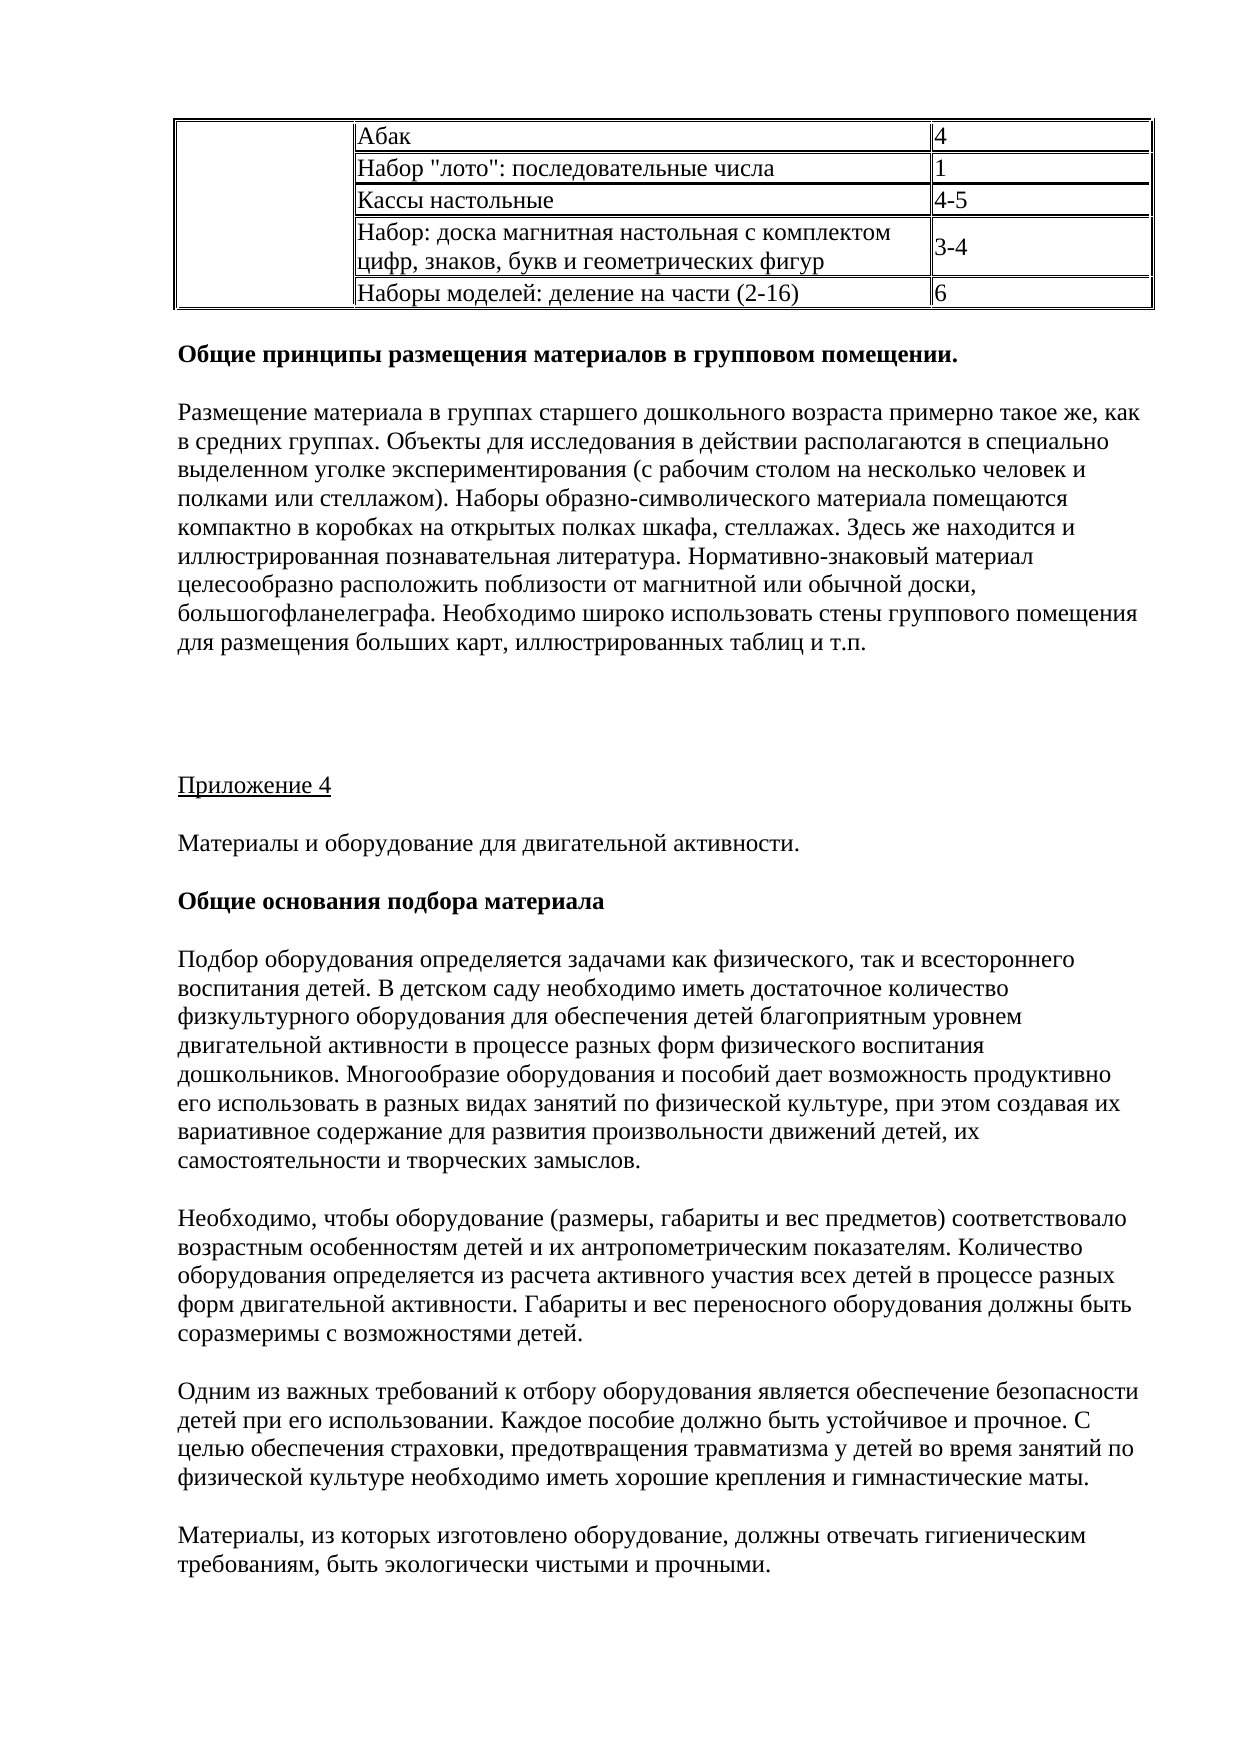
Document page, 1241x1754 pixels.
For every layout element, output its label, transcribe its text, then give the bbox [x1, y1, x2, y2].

text Материалы, из которых изготовлено оборудование, должны отвечать гигиеническим требованиям, быть экологически чистыми и прочными. [177, 1520, 1152, 1578]
text Материалы и оборудование для двигательной активности. [177, 828, 1152, 857]
table_cell Кассы настольные [356, 185, 930, 214]
table_cell 1 [933, 150, 1152, 182]
text Необходимо, чтобы оборудование (размеры, габариты и вес предметов) соответствовало возрастным особенностям детей и их антропометрическим показателям. Количество оборудования определяется из расчета активного участия всех детей в процессе разных форм двигательной активности. Габариты и вес переносного оборудования должны быть соразмеримы с возможностями детей. [177, 1203, 1152, 1347]
table_cell Набор: доска магнитная настольная с комплектом цифр, знаков, букв и геометрических фигур [356, 218, 930, 275]
text Подбор оборудования определяется задачами как физического, так и всестороннего воспитания детей. В детском саду необходимо иметь достаточное количество физкультурного оборудования для обеспечения детей благоприятным уровнем двигательной активности в процессе разных форм физического воспитания дошкольников. Многообразие оборудования и пособий дает возможность продуктивно его использовать в разных видах занятий по физической культуре, при этом создавая их вариативное содержание для развития произвольности движений детей, их самостоятельности и творческих замыслов. [177, 944, 1152, 1174]
text Общие основания подбора материала [177, 886, 1152, 915]
table_cell 4 [932, 118, 1153, 150]
text Приложение 4 [177, 770, 1152, 799]
text Одним из важных требований к отбору оборудования является обеспечение безопасности детей при его использовании. Каждое пособие должно быть устойчивое и прочное. С целью обеспечения страховки, предотвращения травматизма у детей во время занятий по физической культуре необходимо иметь хорошие крепления и гимнастические маты. [177, 1376, 1152, 1491]
table_cell Абак [355, 122, 932, 150]
text Общие принципы размещения материалов в групповом помещении. [177, 339, 1152, 368]
table_cell 6 [932, 275, 1153, 307]
text Размещение материала в группах старшего дошкольного возраста примерно такое же, как в средних группах. Объекты для исследования в действии располагаются в специально выделенном уголке экспериментирования (с рабочим столом на несколько человек и полками или стеллажом). Наборы образно-символического материала помещаются компактно в коробках на открытых полках шкафа, стеллажах. Здесь же находится и иллюстрированная познавательная литература. Нормативно-знаковый материал целесообразно расположить поблизости от магнитной или обычной доски, большогофланелеграфа. Необходимо широко использовать стены группового помещения для размещения больших карт, иллюстрированных таблиц и т.п. [177, 397, 1152, 656]
table_cell 4-5 [933, 182, 1151, 214]
table_cell Набор "лото": последовательные числа [356, 154, 930, 182]
table_cell 3-4 [933, 214, 1152, 275]
table_cell Наборы моделей: деление на части (2-16) [355, 278, 932, 307]
